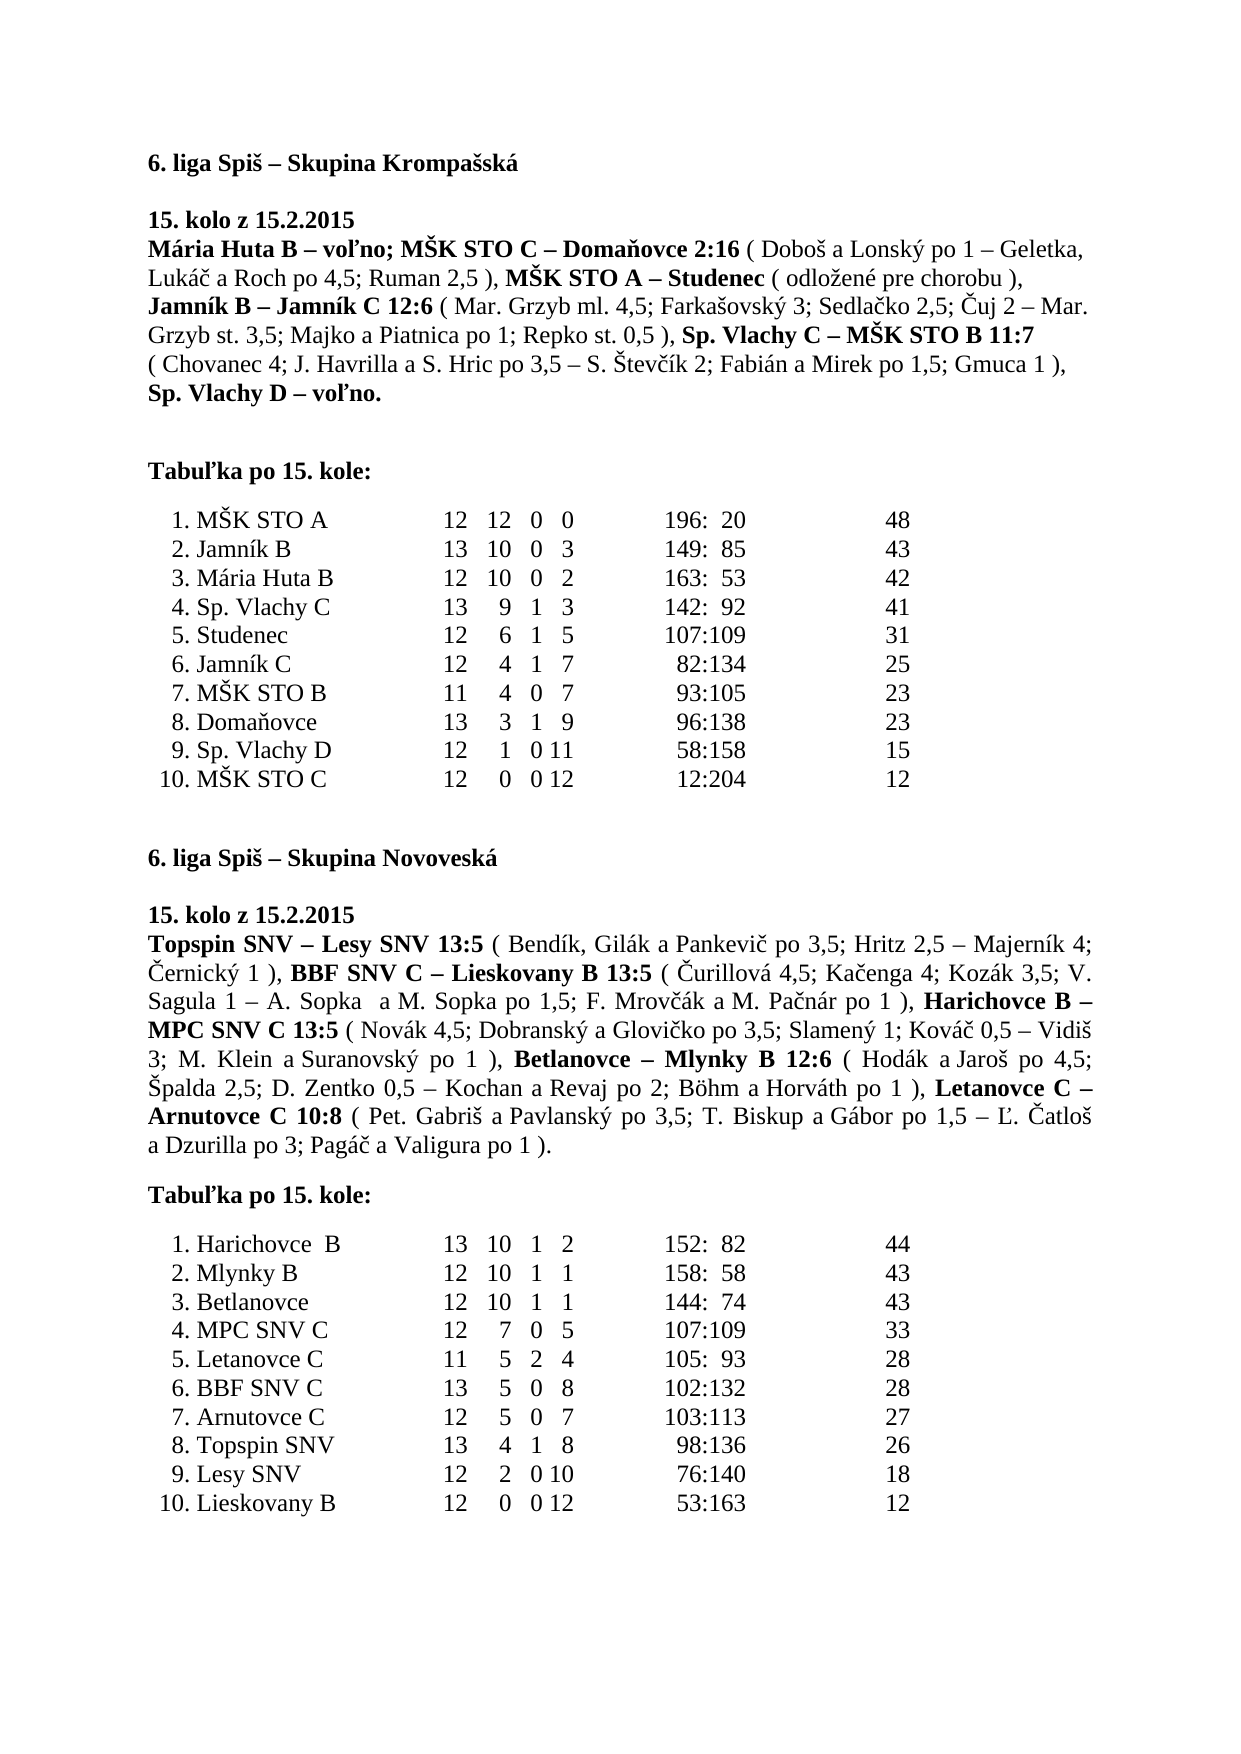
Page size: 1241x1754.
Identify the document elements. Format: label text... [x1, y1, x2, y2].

text Mária Huta B – voľno; MŠK STO C – Domaňovce 2:16 ( Doboš a Lonský po 1 – Geletka, Lukáč a Roch po 4,5; Ruman 2,5 ), MŠK STO A – Studenec ( odložené pre chorobu ), Jamník B – Jamník C 12:6 ( Mar. Grzyb ml. 4,5; Farkašovský 3; Sedlačko 2,5; Čuj 2 – Mar. Grzyb st. 3,5; Majko a Piatnica po 1; Repko st. 0,5 ), Sp. Vlachy C – MŠK STO B 11:7 ( Chovanec 4; J. Havrilla a S. Hric po 3,5 – S. Števčík 2; Fabián a Mirek po 1,5; Gmuca 1 ), Sp. Vlachy D – voľno. [148, 234, 1093, 406]
text 3. Mária Huta B 12 10 0 2 163: 53 42 [159, 563, 1093, 592]
text Topspin SNV – Lesy SNV 13:5 ( Bendík, Gilák a Pankevič po 3,5; Hritz 2,5 – Majerník 4; Černický 1 ), BBF SNV C – Lieskovany B 13:5 ( Čurillová 4,5; Kačenga 4; Kozák 3,5; V. Sagula 1 – A. Sopka a M. Sopka po 1,5; F. Mrovčák a M. Pačnár po 1 ), Harichovce B – MPC SNV C 13:5 ( Novák 4,5; Dobranský a Glovičko po 3,5; Slamený 1; Kováč 0,5 – Vidiš 3; M. Klein a Suranovský po 1 ), Betlanovce – Mlynky B 12:6 ( Hodák a Jaroš po 4,5; Špalda 2,5; D. Zentko 0,5 – Kochan a Revaj po 2; Böhm a Horváth po 1 ), Letanovce C – Arnutovce C 10:8 ( Pet. Gabriš a Pavlanský po 3,5; T. Biskup a Gábor po 1,5 – Ľ. Čatloš a Dzurilla po 3; Pagáč a Valigura po 1 ). [148, 929, 1093, 1159]
text 7. MŠK STO B 11 4 0 7 93:105 23 [159, 678, 1093, 707]
text 6. BBF SNV C 13 5 0 8 102:132 28 [159, 1373, 1093, 1402]
text 2. Mlynky B 12 10 1 1 158: 58 43 [158, 1258, 1093, 1287]
text Tabuľka po 15. kole: [148, 1180, 1093, 1208]
text 6. liga Spiš – Skupina Krompašská [148, 148, 1093, 176]
text 1. Harichovce B 13 10 1 2 152: 82 44 [159, 1229, 1093, 1258]
text 8. Domaňovce 13 3 1 9 96:138 23 [159, 707, 1093, 736]
text 5. Studenec 12 6 1 5 107:109 31 [159, 621, 1093, 649]
text 8. Topspin SNV 13 4 1 8 98:136 26 [159, 1431, 1093, 1459]
text 4. Sp. Vlachy C 13 9 1 3 142: 92 41 [159, 592, 1093, 621]
text 10. MŠK STO C 12 0 0 12 12:204 12 [159, 764, 1093, 793]
text 1. MŠK STO A 12 12 0 0 196: 20 48 [158, 506, 1093, 534]
text 7. Arnutovce C 12 5 0 7 103:113 27 [159, 1402, 1093, 1431]
text 15. kolo z 15.2.2015 [148, 900, 1093, 929]
text Tabuľka po 15. kole: [148, 456, 1093, 485]
text 9. Sp. Vlachy D 12 1 0 11 58:158 15 [159, 736, 1093, 764]
text 5. Letanovce C 11 5 2 4 105: 93 28 [159, 1344, 1093, 1373]
text 6. liga Spiš – Skupina Novoveská [148, 843, 1093, 871]
text 9. Lesy SNV 12 2 0 10 76:140 18 [159, 1459, 1093, 1488]
text 2. Jamník B 13 10 0 3 149: 85 43 [159, 534, 1093, 563]
text 10. Lieskovany B 12 0 0 12 53:163 12 [159, 1488, 1093, 1517]
text 4. MPC SNV C 12 7 0 5 107:109 33 [159, 1316, 1093, 1344]
text 15. kolo z 15.2.2015 [148, 205, 1093, 234]
text 6. Jamník C 12 4 1 7 82:134 25 [159, 649, 1093, 678]
text 3. Betlanovce 12 10 1 1 144: 74 43 [159, 1287, 1093, 1316]
